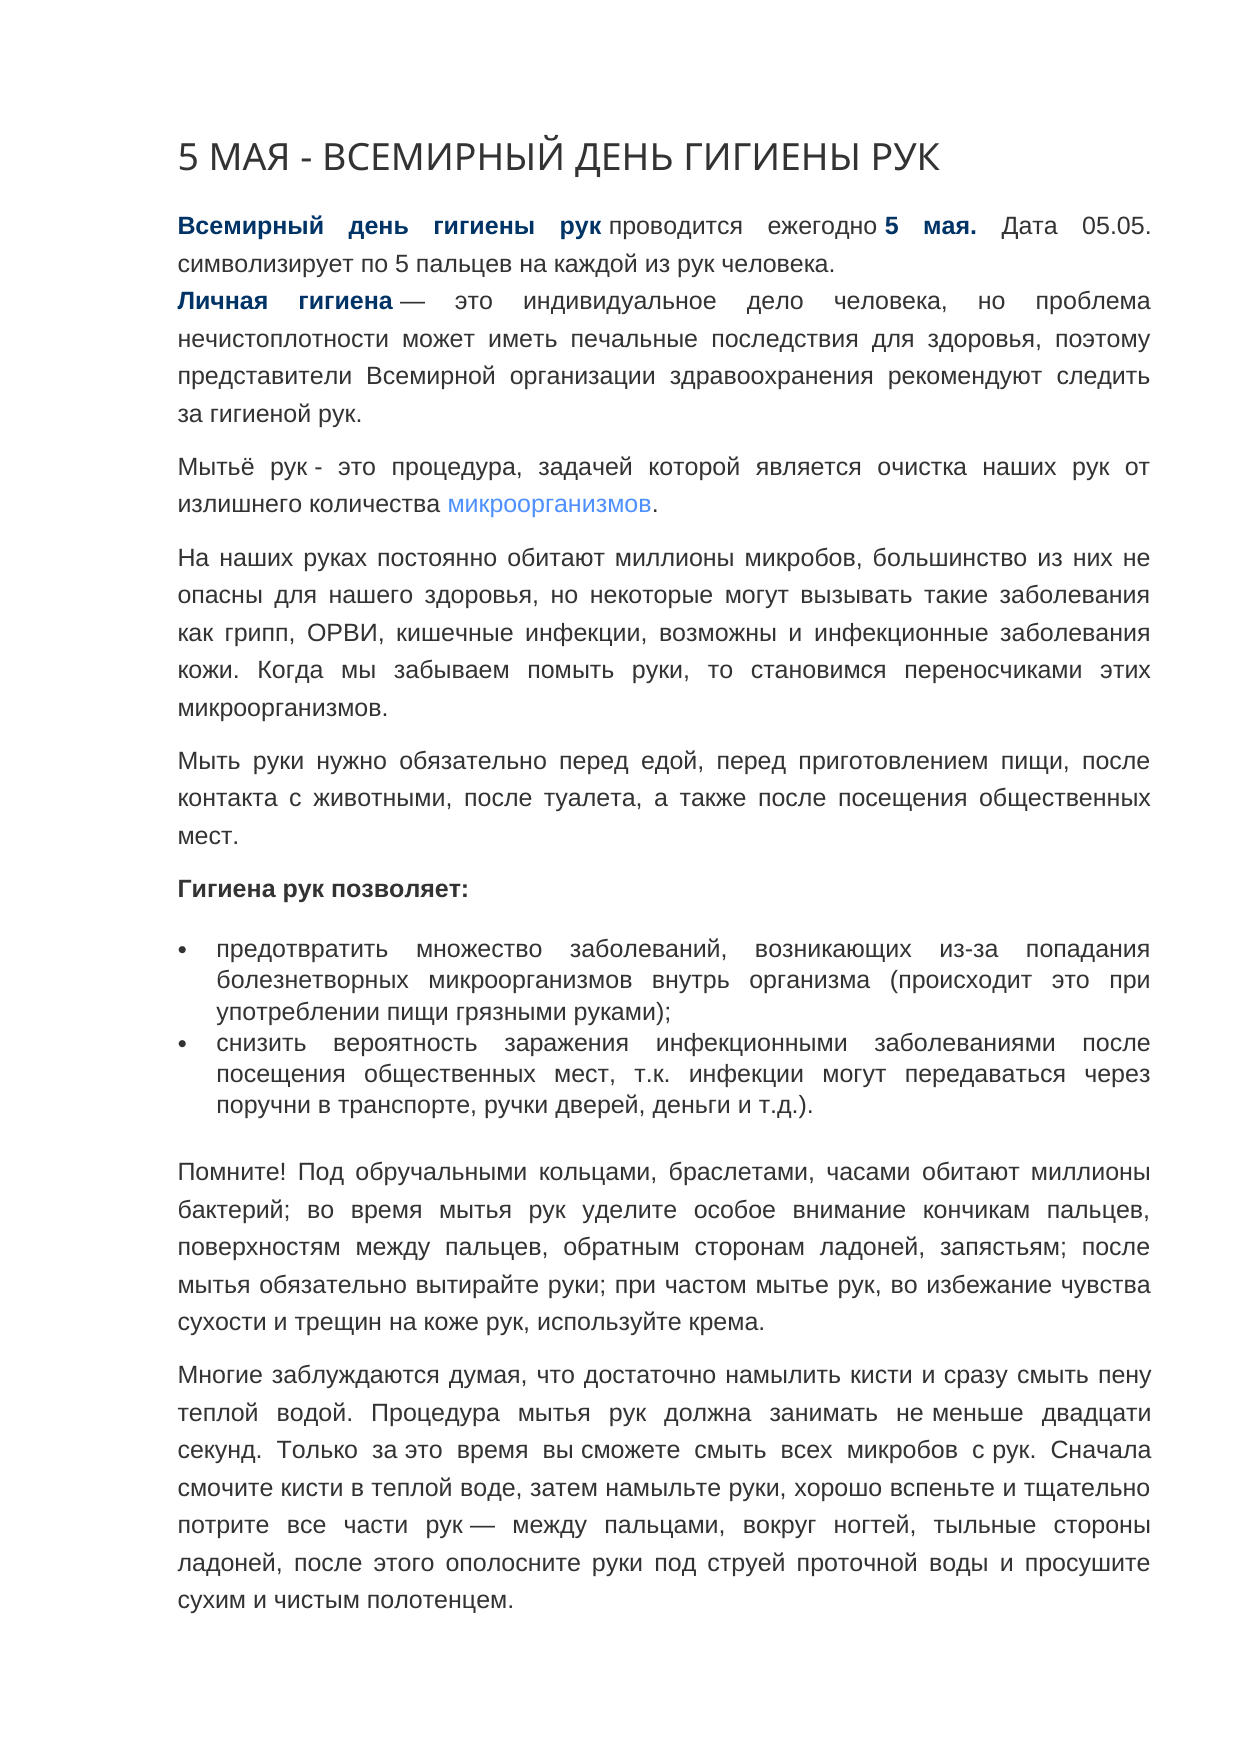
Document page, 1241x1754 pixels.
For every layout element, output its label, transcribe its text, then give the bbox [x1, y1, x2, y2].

text Мытьё рук - это процедура, задачей которой является очистка наших рук от излишнего количества микроорганизмов. [177, 443, 1152, 518]
list предотвратить множество заболеваний, возникающих из-за попадания болезнетворных микроорганизмов внутрь организма (происходит это при употреблении пищи грязными руками); [179, 932, 1152, 1025]
text Мыть руки нужно обязательно перед едой, перед приготовлением пищи, после контакта с животными, после туалета, а также после посещения общественных мест. [177, 737, 1152, 849]
text Гигиена рук позволяет: [177, 865, 1152, 902]
text Личная гигиена — это индивидуальное дело человека, но проблема нечистоплотности может иметь печальные последствия для здоровья, поэтому представители Всемирной организации здравоохранения рекомендуют следить за гигиеной рук. [177, 277, 1152, 427]
list снизить вероятность заражения инфекционными заболеваниями после посещения общественных мест, т.к. инфекции могут передаваться через поручни в транспорте, ручки дверей, деньги и т.д.). [179, 1025, 1152, 1119]
text Помните! Под обручальными кольцами, браслетами, часами обитают миллионы бактерий; во время мытья рук уделите особое внимание кончикам пальцев, поверхностям между пальцев, обратным сторонам ладоней, запястьям; после мытья обязательно вытирайте руки; при частом мытье рук, во избежание чувства сухости и трещин на коже рук, используйте крема. [177, 1148, 1152, 1336]
text Многие заблуждаются думая, что достаточно намылить кисти и сразу смыть пену теплой водой. Процедура мытья рук должна занимать не меньше двадцати секунд. Только за это время вы сможете смыть всех микробов с рук. Сначала смочите кисти в теплой воде, затем намыльте руки, хорошо вспеньте и тщательно потрите все части рук — между пальцами, вокруг ногтей, тыльные стороны ладоней, после этого ополосните руки под струей проточной воды и просушите сухим и чистым полотенцем. [177, 1351, 1152, 1614]
text Всемирный день гигиены рук проводится ежегодно 5 мая. Дата 05.05. символизирует по 5 пальцев на каждой из рук человека. [177, 202, 1152, 277]
text На наших руках постоянно обитают миллионы микробов, большинство из них не опасны для нашего здоровья, но некоторые могут вызывать такие заболевания как грипп, ОРВИ, кишечные инфекции, возможны и инфекционные заболевания кожи. Когда мы забываем помыть руки, то становимся переносчиками этих микроорганизмов. [177, 534, 1152, 721]
text 5 МАЯ - ВСЕМИРНЫЙ ДЕНЬ ГИГИЕНЫ РУК [177, 131, 1152, 182]
